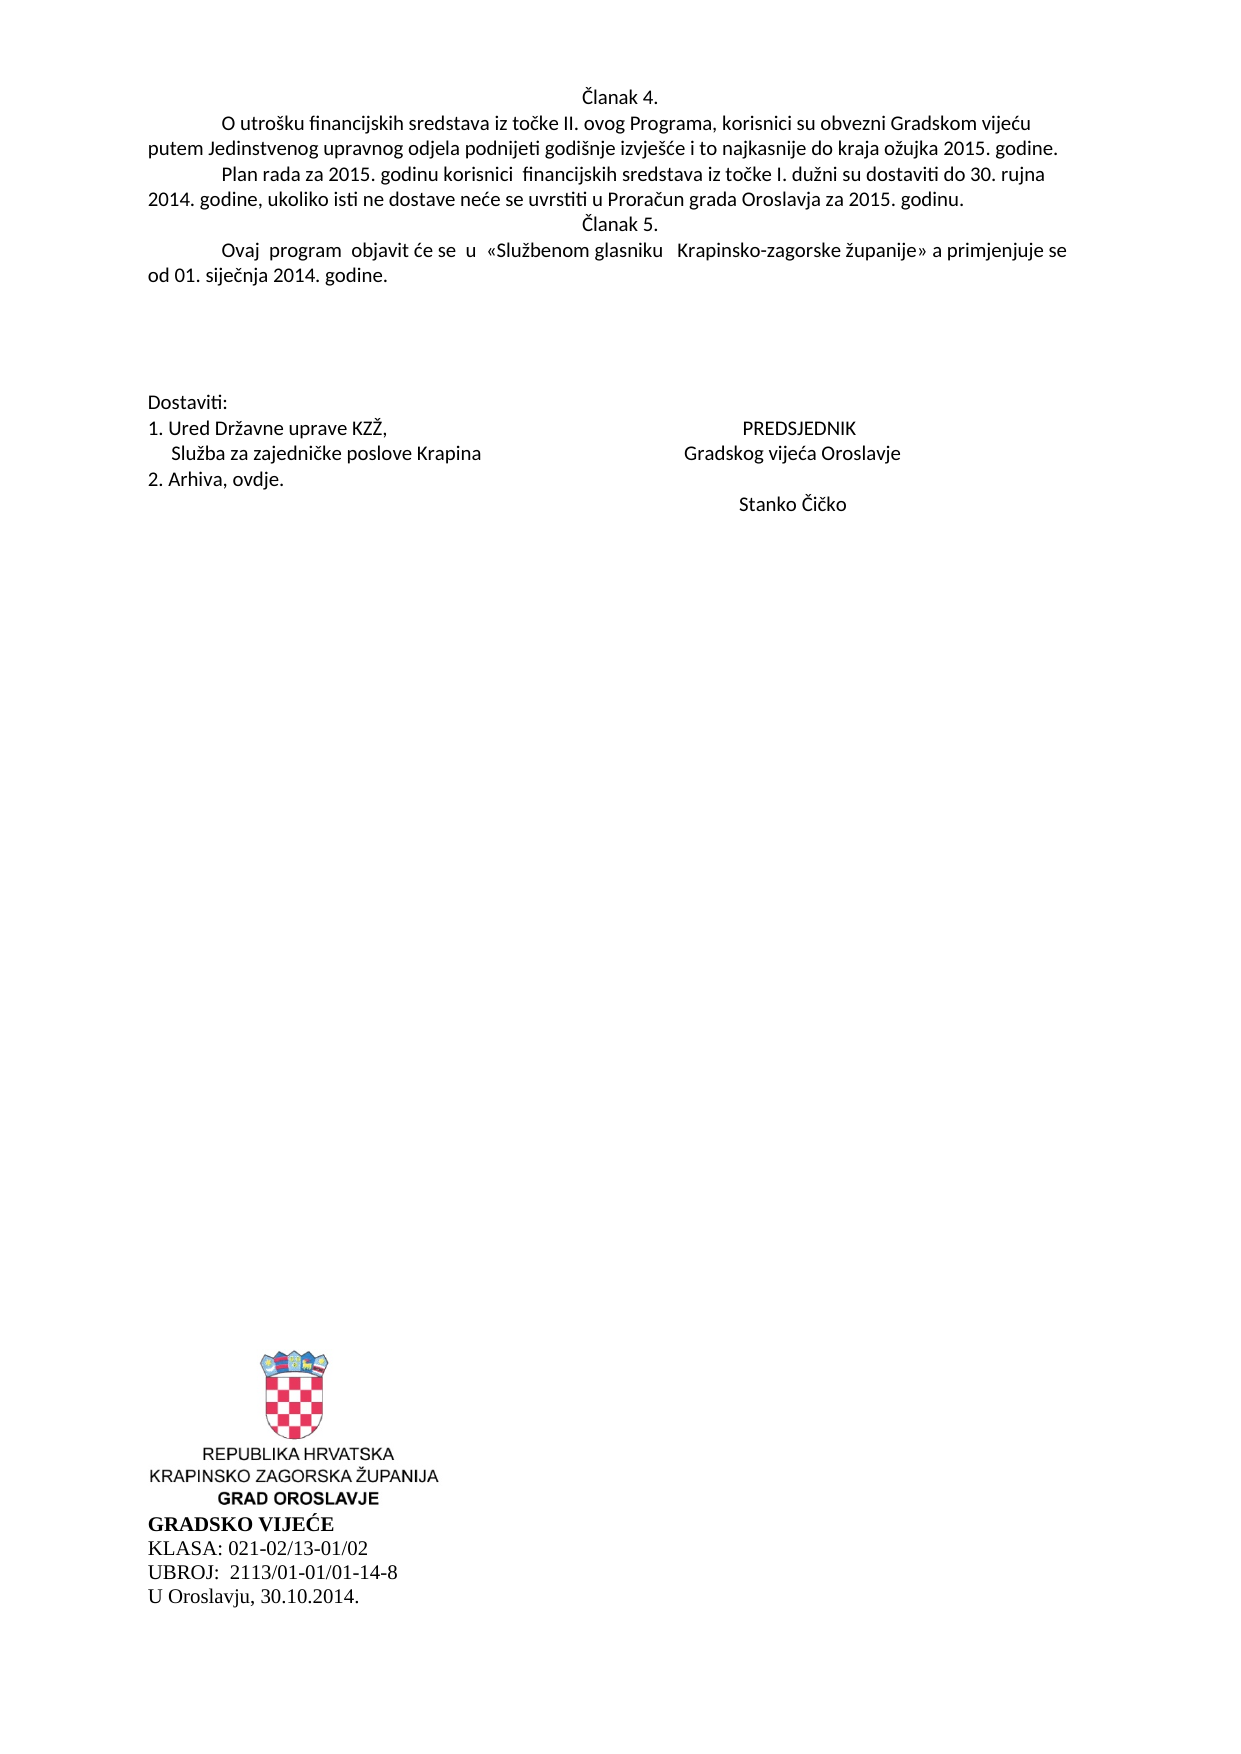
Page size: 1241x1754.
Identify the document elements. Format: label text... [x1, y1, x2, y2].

text O utrošku financijskih sredstava iz točke II. ovog Programa, korisnici su obvezni Gradskom vijeću putem Jedinstvenog upravnog odjela podnijeti godišnje izvješće i to najkasnije do kraja ožujka 2015. godine. [148, 110, 1092, 161]
text KLASA: 021-02/13-01/02 [148, 1536, 1092, 1560]
text 1. Ured Državne uprave KZŽ, PREDSJEDNIK [148, 415, 1092, 440]
text 2. Arhiva, ovdje. [148, 466, 1092, 491]
subtitle GRADSKO VIJEĆE [148, 1512, 1092, 1536]
text Ovaj program objavit će se u «Službenom glasniku Krapinsko-zagorske županije» a primjenjuje se od 01. siječnja 2014. godine. [148, 237, 1092, 288]
text Plan rada za 2015. godinu korisnici financijskih sredstava iz točke I. dužni su dostaviti do 30. rujna 2014. godine, ukoliko isti ne dostave neće se uvrstiti u Proračun grada Oroslavja za 2015. godinu. [148, 161, 1092, 212]
text Dostaviti: [148, 389, 1092, 415]
text Stanko Čičko [148, 491, 1092, 517]
text U Oroslavju, 30.10.2014. [148, 1584, 1092, 1608]
text UBROJ: 2113/01-01/01-14-8 [148, 1560, 1092, 1584]
text Služba za zajedničke poslove Krapina Gradskog vijeća Oroslavje [148, 440, 1092, 466]
picture [147, 1349, 443, 1512]
text Članak 5. [148, 212, 1092, 237]
text Članak 4. [148, 84, 1092, 110]
